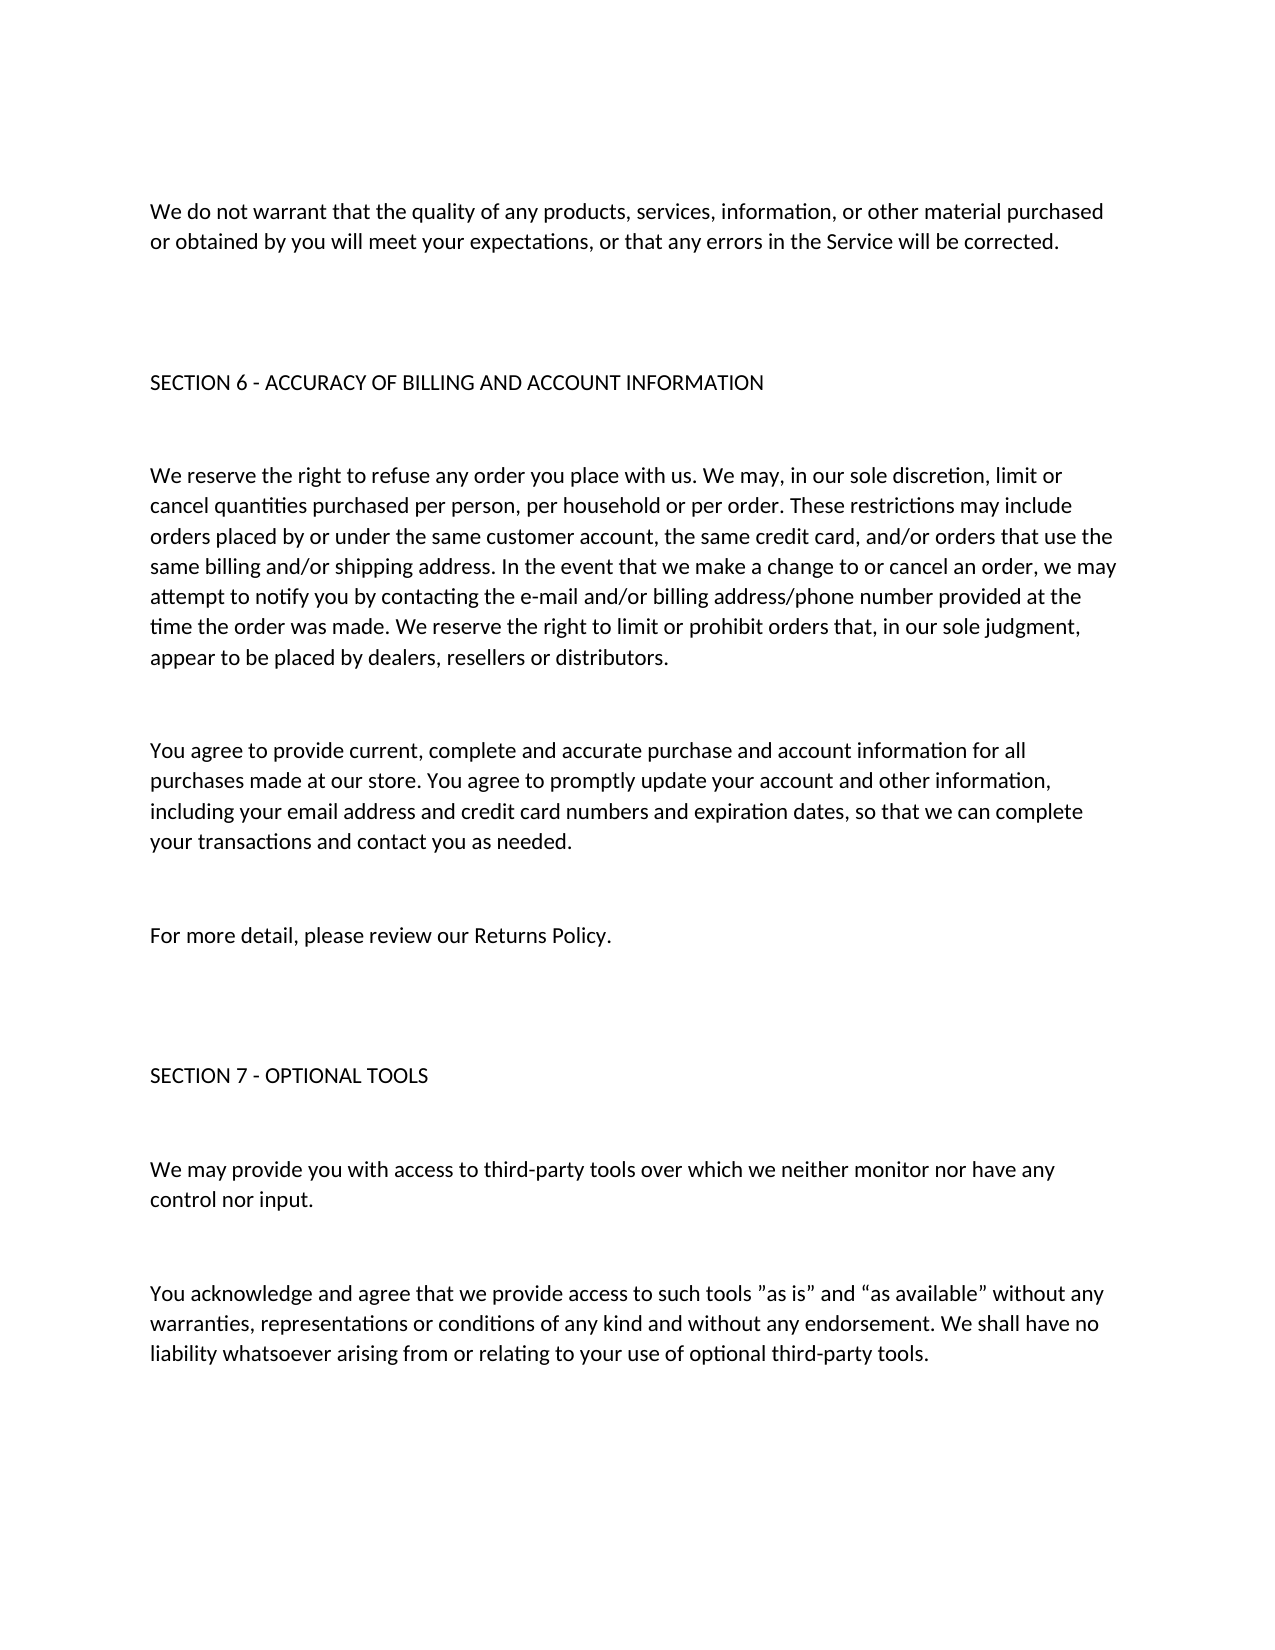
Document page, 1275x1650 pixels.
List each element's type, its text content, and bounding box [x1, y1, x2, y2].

text For more detail, please review our Returns Policy. [150, 921, 1125, 949]
text We reserve the right to refuse any order you place with us. We may, in our sole discretion, limit or cancel quantities purchased per person, per household or per order. These restrictions may include orders placed by or under the same customer account, the same credit card, and/or orders that use the same billing and/or shipping address. In the event that we make a change to or cancel an order, we may attempt to notify you by contacting the e-mail and/or billing address/phone number provided at the time the order was made. We reserve the right to limit or prohibit orders that, in our sole judgment, appear to be placed by dealers, resellers or distributors. [150, 461, 1125, 671]
text SECTION 7 - OPTIONAL TOOLS [150, 1061, 1125, 1089]
text We may provide you with access to third-party tools over which we neither monitor nor have any control nor input. [150, 1155, 1125, 1213]
text You acknowledge and agree that we provide access to such tools ”as is” and “as available” without any warranties, representations or conditions of any kind and without any endorsement. We shall have no liability whatsoever arising from or relating to your use of optional third-party tools. [150, 1279, 1125, 1368]
text We do not warrant that the quality of any products, services, information, or other material purchased or obtained by you will meet your expectations, or that any errors in the Service will be corrected. [150, 197, 1125, 255]
text SECTION 6 - ACCURACY OF BILLING AND ACCOUNT INFORMATION [150, 368, 1125, 396]
text You agree to provide current, complete and accurate purchase and account information for all purchases made at our store. You agree to promptly update your account and other information, including your email address and credit card numbers and expiration dates, so that we can complete your transactions and contact you as needed. [150, 736, 1125, 855]
